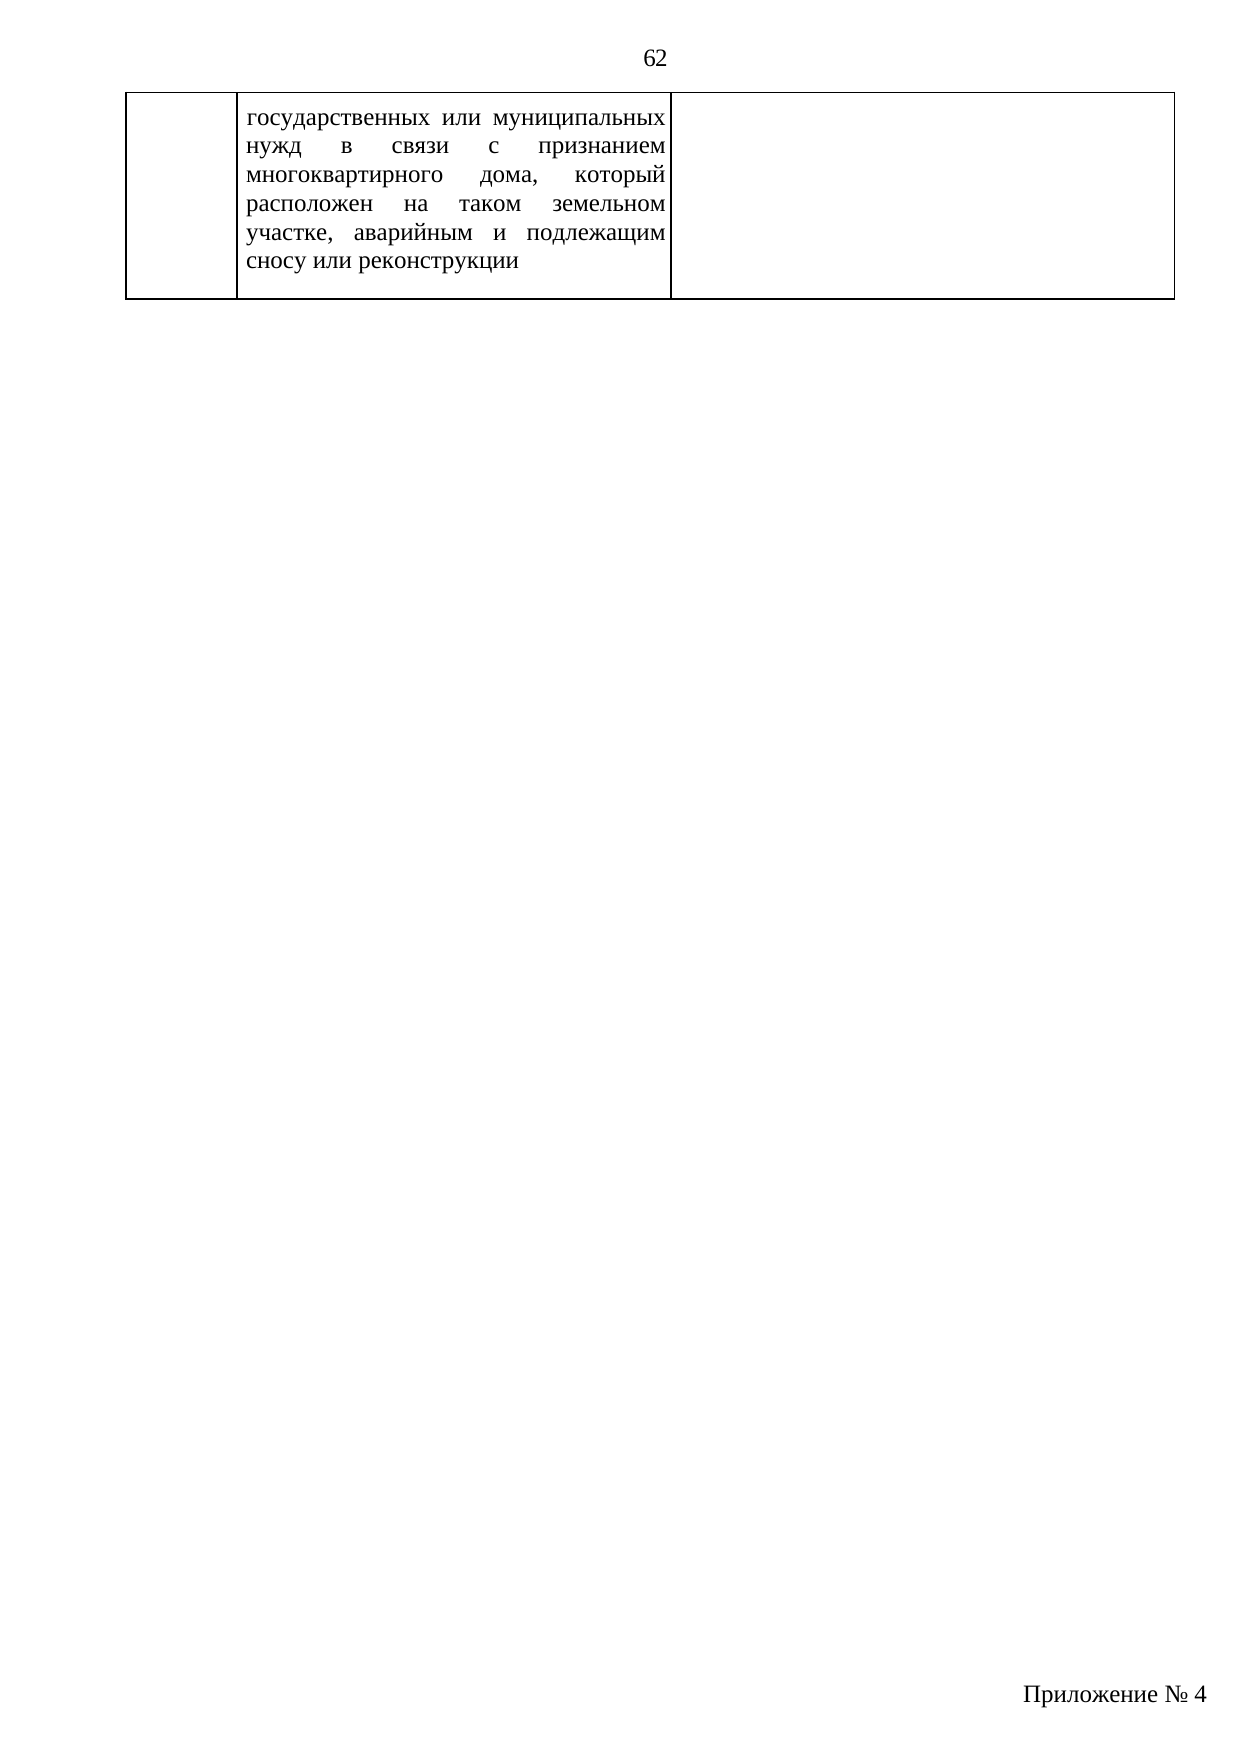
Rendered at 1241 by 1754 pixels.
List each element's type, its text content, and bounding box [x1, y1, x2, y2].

table_header государственных или муниципальных нужд в связи с признанием многоквартирного дома, который расположен на таком земельном участке, аварийным и подлежащим сносу или реконструкции [238, 93, 670, 298]
table_header [127, 93, 236, 298]
subtitle Приложение № 4 [110, 1679, 1207, 1708]
table_header [672, 93, 1174, 298]
